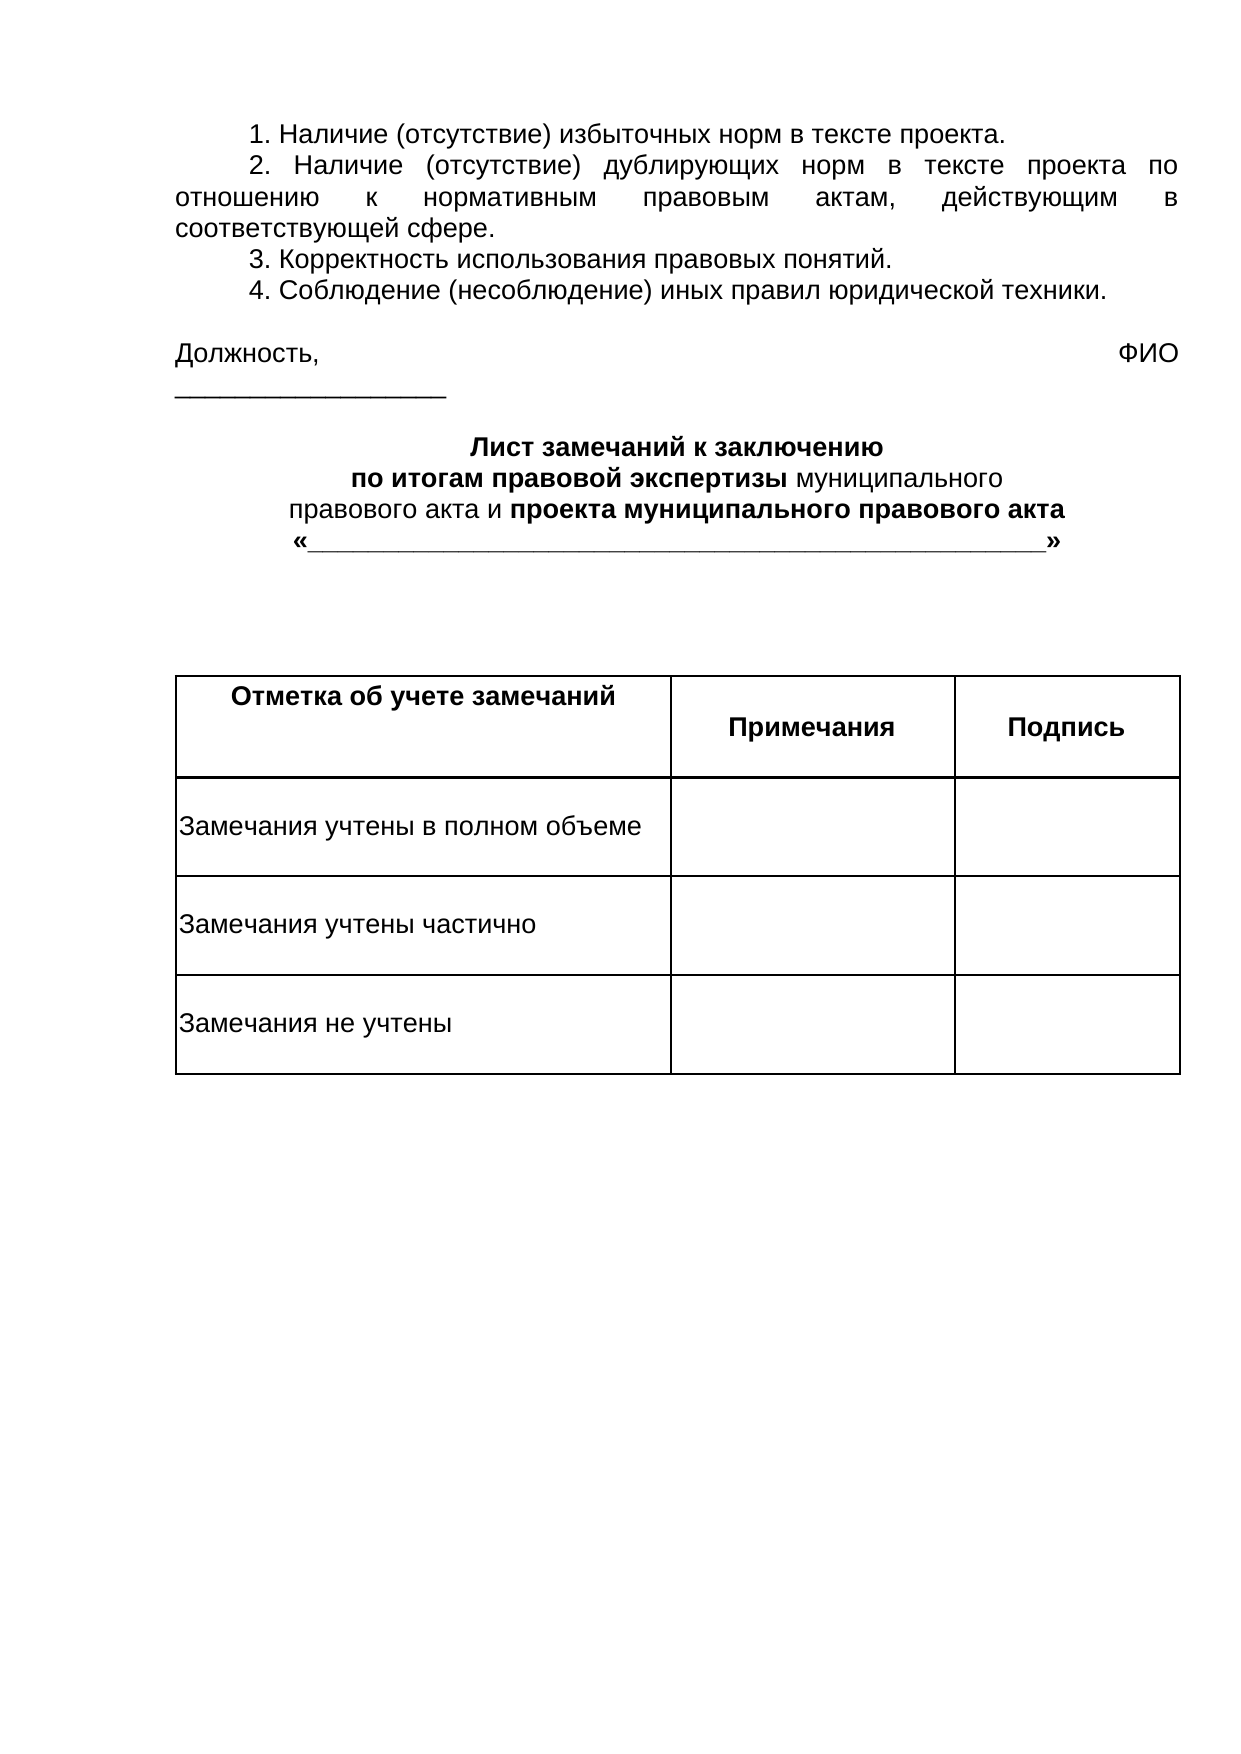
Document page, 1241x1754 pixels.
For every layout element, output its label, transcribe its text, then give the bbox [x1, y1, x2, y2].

table_cell [672, 779, 954, 875]
text Должность, ФИО __________________ [175, 337, 1179, 399]
text 1. Наличие (отсутствие) избыточных норм в тексте проекта. [175, 118, 1179, 149]
table_cell Замечания учтены частично [177, 877, 670, 974]
text 4. Соблюдение (несоблюдение) иных правил юридической техники. [175, 274, 1179, 306]
table_header Подпись [956, 677, 1179, 776]
table_cell [672, 877, 954, 974]
table_cell [672, 976, 954, 1073]
text 2. Наличие (отсутствие) дублирующих норм в тексте проекта по отношению к нормативным правовым актам, действующим в соответствующей сфере. [175, 149, 1179, 243]
text правового акта и проекта муниципального правового акта «_________________________________________________» [175, 493, 1179, 556]
text по итогам правовой экспертизы муниципального [175, 462, 1179, 493]
text Лист замечаний к заключению [175, 431, 1179, 462]
text 3. Корректность использования правовых понятий. [175, 243, 1179, 274]
table_cell Замечания учтены в полном объеме [177, 779, 670, 875]
table_cell [956, 976, 1179, 1073]
table_cell [956, 779, 1179, 875]
table_header Примечания [672, 677, 954, 776]
table_cell [956, 877, 1179, 974]
table_header Отметка об учете замечаний [177, 677, 670, 776]
table_cell Замечания не учтены [177, 976, 670, 1073]
